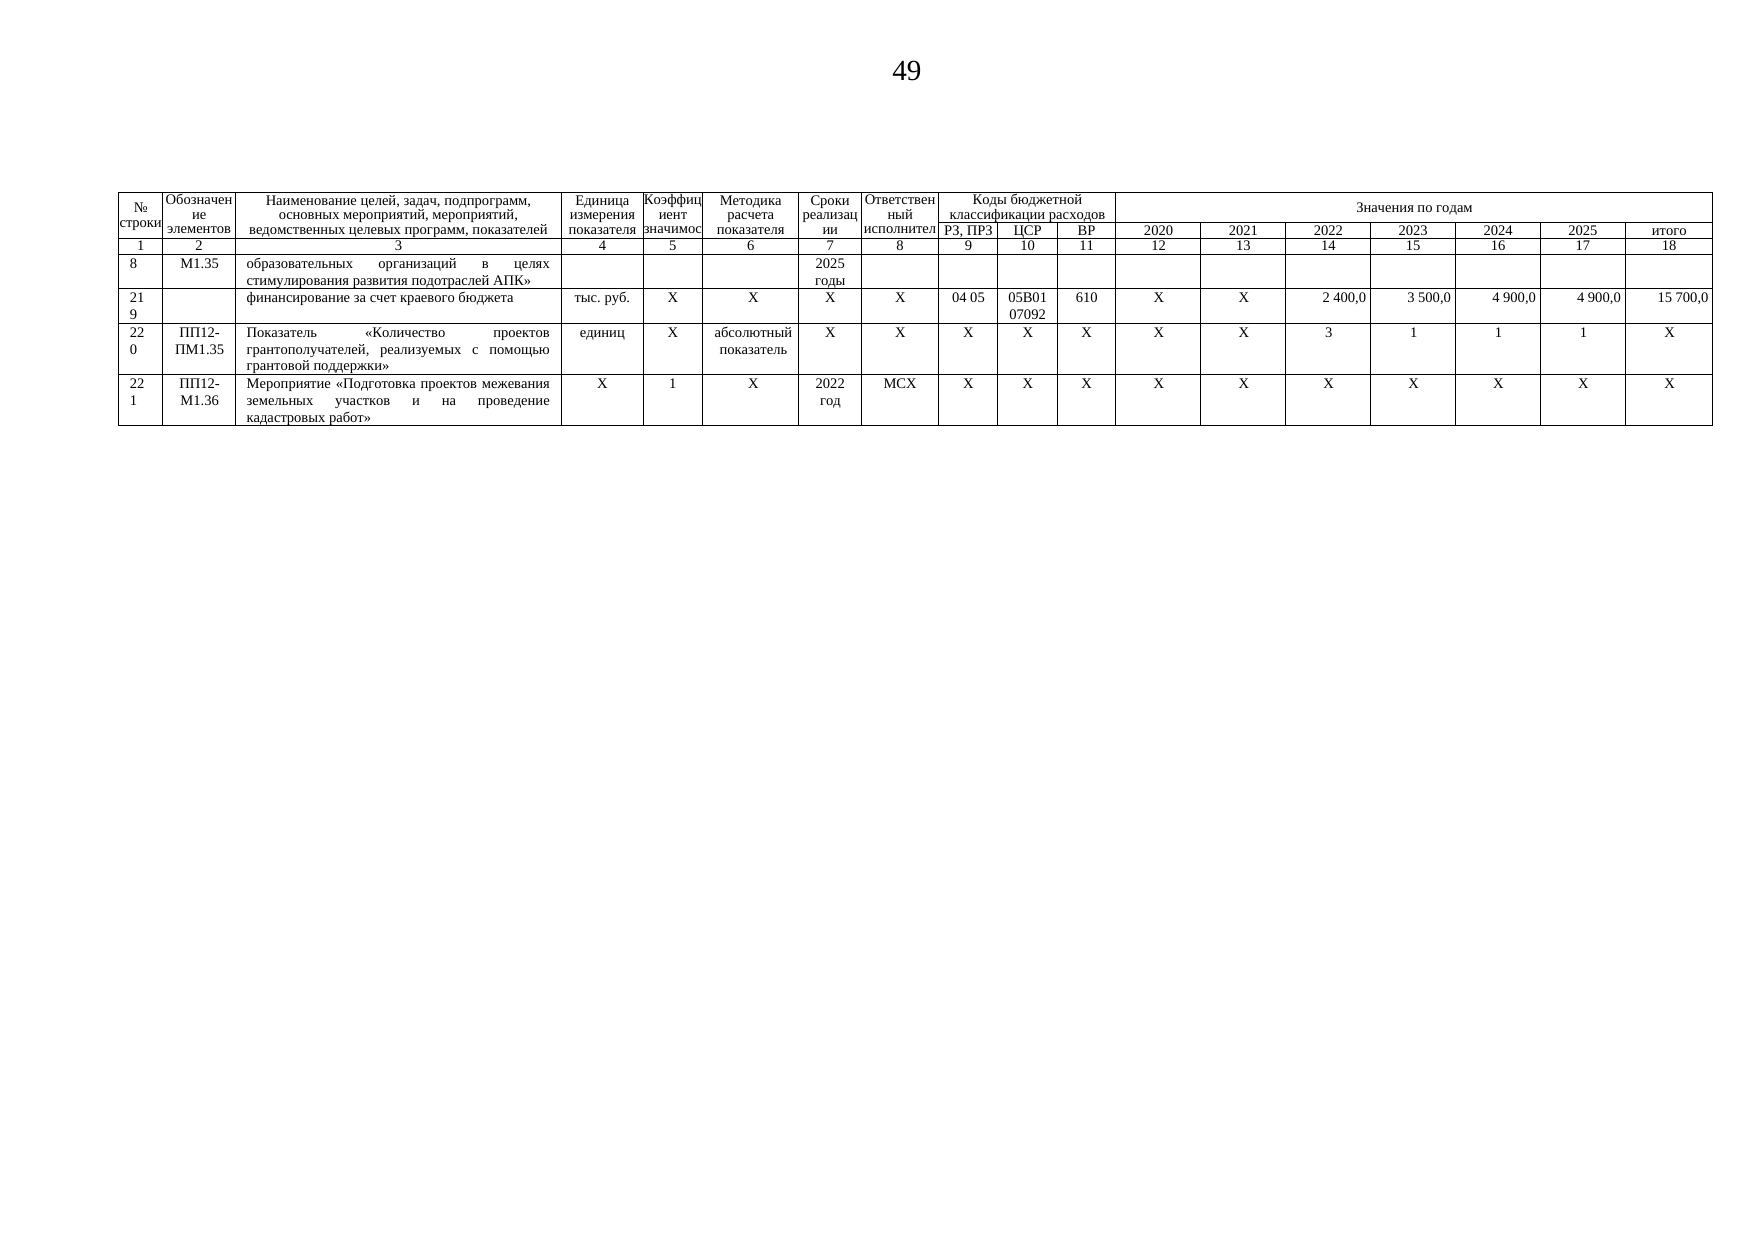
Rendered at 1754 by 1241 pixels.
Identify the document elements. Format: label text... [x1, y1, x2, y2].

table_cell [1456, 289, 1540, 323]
table_header Значения по годам [1116, 193, 1712, 222]
table_cell РЗ, ПРЗ [939, 223, 997, 238]
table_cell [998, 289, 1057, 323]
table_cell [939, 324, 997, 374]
table_cell 11 [1058, 239, 1115, 253]
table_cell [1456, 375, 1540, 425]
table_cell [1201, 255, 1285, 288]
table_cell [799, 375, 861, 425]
table_header Сроки реализации [799, 193, 861, 238]
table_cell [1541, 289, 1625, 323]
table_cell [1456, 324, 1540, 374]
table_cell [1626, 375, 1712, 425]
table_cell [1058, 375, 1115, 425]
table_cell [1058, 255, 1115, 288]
table_cell 2024 [1456, 223, 1540, 238]
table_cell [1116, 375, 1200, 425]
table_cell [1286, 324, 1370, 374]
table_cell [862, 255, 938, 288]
table_cell 10 [998, 239, 1057, 253]
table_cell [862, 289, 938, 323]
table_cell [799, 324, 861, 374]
table_cell 2025 [1541, 223, 1625, 238]
table_cell 6 [703, 239, 798, 253]
table_cell 3 [236, 239, 561, 253]
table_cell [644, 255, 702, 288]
table_header Коэффициент значимости [644, 193, 702, 238]
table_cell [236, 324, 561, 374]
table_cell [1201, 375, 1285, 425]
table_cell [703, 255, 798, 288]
table_cell 2020 [1116, 223, 1200, 238]
table_cell 9 [939, 239, 997, 253]
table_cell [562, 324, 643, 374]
table_cell 14 [1286, 239, 1370, 253]
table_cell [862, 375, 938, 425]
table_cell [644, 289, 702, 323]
table_header Обозначение элементов структуры программы [163, 193, 235, 238]
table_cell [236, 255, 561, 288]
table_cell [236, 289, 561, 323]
table_cell 2022 [1286, 223, 1370, 238]
table_cell 2 [163, 239, 235, 253]
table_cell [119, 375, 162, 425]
table_cell 12 [1116, 239, 1200, 253]
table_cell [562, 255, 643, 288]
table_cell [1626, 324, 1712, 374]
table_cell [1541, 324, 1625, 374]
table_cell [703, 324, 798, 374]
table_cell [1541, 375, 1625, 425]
table_cell 15 [1371, 239, 1455, 253]
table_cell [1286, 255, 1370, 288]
table_cell 18 [1626, 239, 1712, 253]
table_cell 2021 [1201, 223, 1285, 238]
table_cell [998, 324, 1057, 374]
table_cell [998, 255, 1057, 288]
table_cell ВР [1058, 223, 1115, 238]
table_cell 13 [1201, 239, 1285, 253]
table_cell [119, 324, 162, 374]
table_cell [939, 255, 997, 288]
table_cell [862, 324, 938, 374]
table_header Методика расчета показателя [703, 193, 798, 238]
table_cell итого [1626, 223, 1712, 238]
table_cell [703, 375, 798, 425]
table_header № строки [119, 193, 162, 238]
table_cell ЦСР [998, 223, 1057, 238]
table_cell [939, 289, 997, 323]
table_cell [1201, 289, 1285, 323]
table_cell 17 [1541, 239, 1625, 253]
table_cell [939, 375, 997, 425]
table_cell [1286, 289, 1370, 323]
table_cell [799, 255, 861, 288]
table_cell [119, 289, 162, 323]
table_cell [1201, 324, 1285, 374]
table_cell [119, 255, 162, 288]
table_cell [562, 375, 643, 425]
table_cell 16 [1456, 239, 1540, 253]
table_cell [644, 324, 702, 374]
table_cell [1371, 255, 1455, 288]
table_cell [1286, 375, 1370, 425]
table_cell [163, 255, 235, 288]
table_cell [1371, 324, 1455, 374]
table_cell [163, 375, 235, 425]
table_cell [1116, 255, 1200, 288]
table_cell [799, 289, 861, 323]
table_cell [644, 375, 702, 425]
table_header Ответственный исполнитель и соисполнители [862, 193, 938, 238]
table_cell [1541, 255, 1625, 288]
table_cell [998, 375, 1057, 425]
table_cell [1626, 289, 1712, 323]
table_header Единица измерения показателя [562, 193, 643, 238]
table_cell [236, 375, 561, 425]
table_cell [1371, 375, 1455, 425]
table_cell 1 [119, 239, 162, 253]
table_cell 7 [799, 239, 861, 253]
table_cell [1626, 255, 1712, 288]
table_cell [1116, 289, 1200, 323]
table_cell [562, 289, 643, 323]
table_header Наименование целей, задач, подпрограмм, основных мероприятий, мероприятий, ведомственных целевых программ, показателей [236, 193, 561, 238]
table_cell 4 [562, 239, 643, 253]
table_cell 8 [862, 239, 938, 253]
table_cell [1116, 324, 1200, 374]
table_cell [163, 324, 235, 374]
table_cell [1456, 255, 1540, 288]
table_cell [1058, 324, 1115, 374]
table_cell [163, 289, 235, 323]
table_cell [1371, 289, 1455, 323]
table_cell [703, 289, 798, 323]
table_cell 2023 [1371, 223, 1455, 238]
table_cell 5 [644, 239, 702, 253]
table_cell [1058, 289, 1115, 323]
table_header Коды бюджетной классификации расходов [939, 193, 1115, 222]
